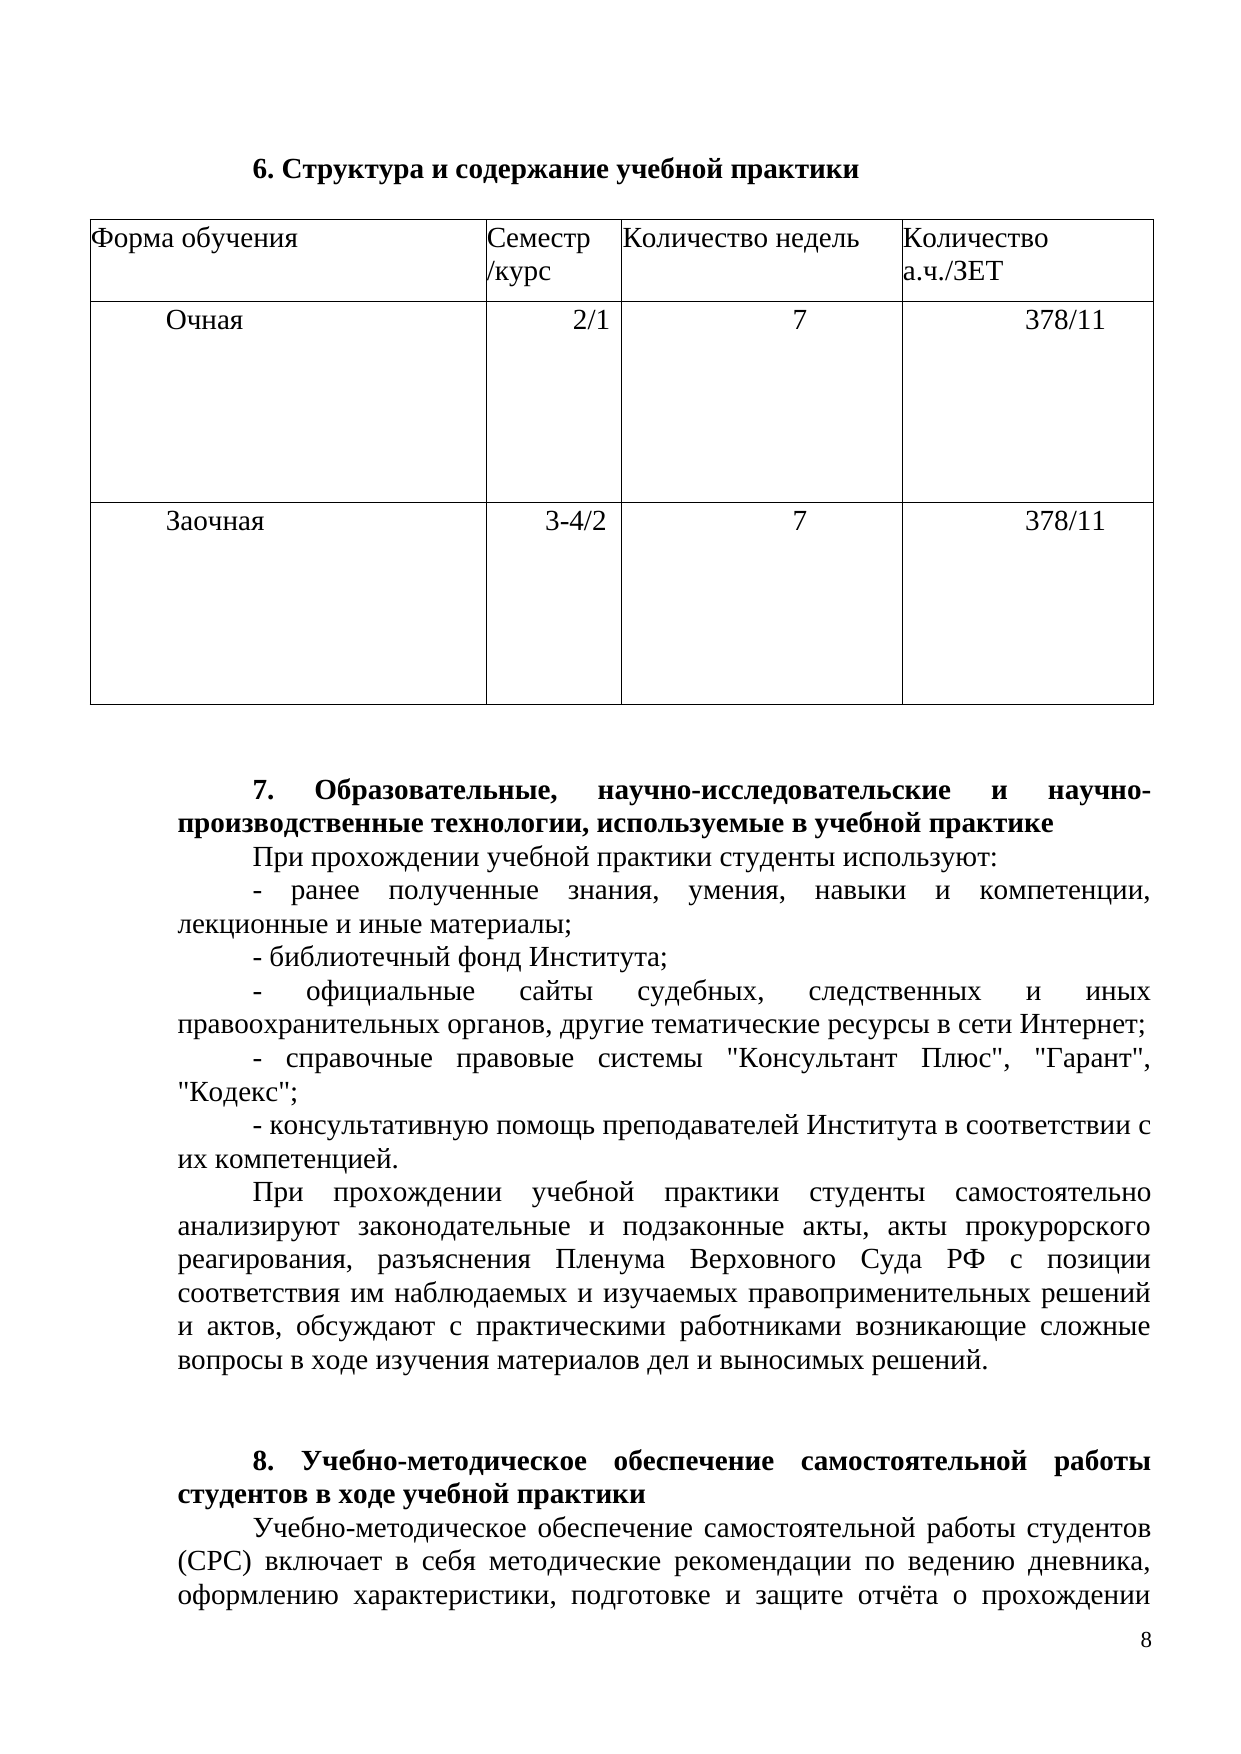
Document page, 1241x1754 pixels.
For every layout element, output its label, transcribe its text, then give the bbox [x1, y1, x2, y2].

table_cell 378/11 [903, 302, 1153, 502]
text 7. Образовательные, научно-исследовательские и научно-производственные технологии, используемые в учебной практике [177, 772, 1152, 839]
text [177, 1510, 1152, 1610]
table_header Семестр /курс [487, 220, 621, 301]
table_cell 7 [622, 302, 902, 502]
table_header Количество недель [622, 220, 902, 301]
table_header Форма обучения [91, 220, 486, 301]
table_cell 2/1 [487, 302, 621, 502]
text При прохождении учебной практики студенты самостоятельно анализируют законодательные и подзаконные акты, акты прокурорского реагирования, разъяснения Пленума Верховного Суда РФ с позиции соответствия им наблюдаемых и изучаемых правоприменительных решений и актов, обсуждают с практическими работниками возникающие сложные вопросы в ходе изучения материалов дел и выносимых решений. [177, 1174, 1152, 1376]
table_cell Очная [91, 302, 486, 502]
table_cell 7 [622, 503, 902, 704]
table_header Количество а.ч./ЗЕТ [903, 220, 1153, 301]
table_cell 378/11 [903, 503, 1153, 704]
text 8. Учебно-методическое обеспечение самостоятельной работы студентов в ходе учебной практики [177, 1443, 1152, 1510]
subtitle 6. Структура и содержание учебной практики [177, 152, 1152, 185]
text - официальные сайты судебных, следственных и иных правоохранительных органов, другие тематические ресурсы в сети Интернет; [177, 973, 1152, 1040]
text - консультативную помощь преподавателей Института в соответствии с их компетенцией. [177, 1107, 1152, 1174]
table_cell 3-4/2 [487, 503, 621, 704]
text - справочные правовые системы "Консультант Плюс", "Гарант", "Кодекс"; [177, 1040, 1152, 1107]
text - библиотечный фонд Института; [177, 939, 1152, 973]
table_cell Заочная [91, 503, 486, 704]
text - ранее полученные знания, умения, навыки и компетенции, лекционные и иные материалы; [177, 872, 1152, 939]
text При прохождении учебной практики студенты используют: [177, 839, 1152, 872]
